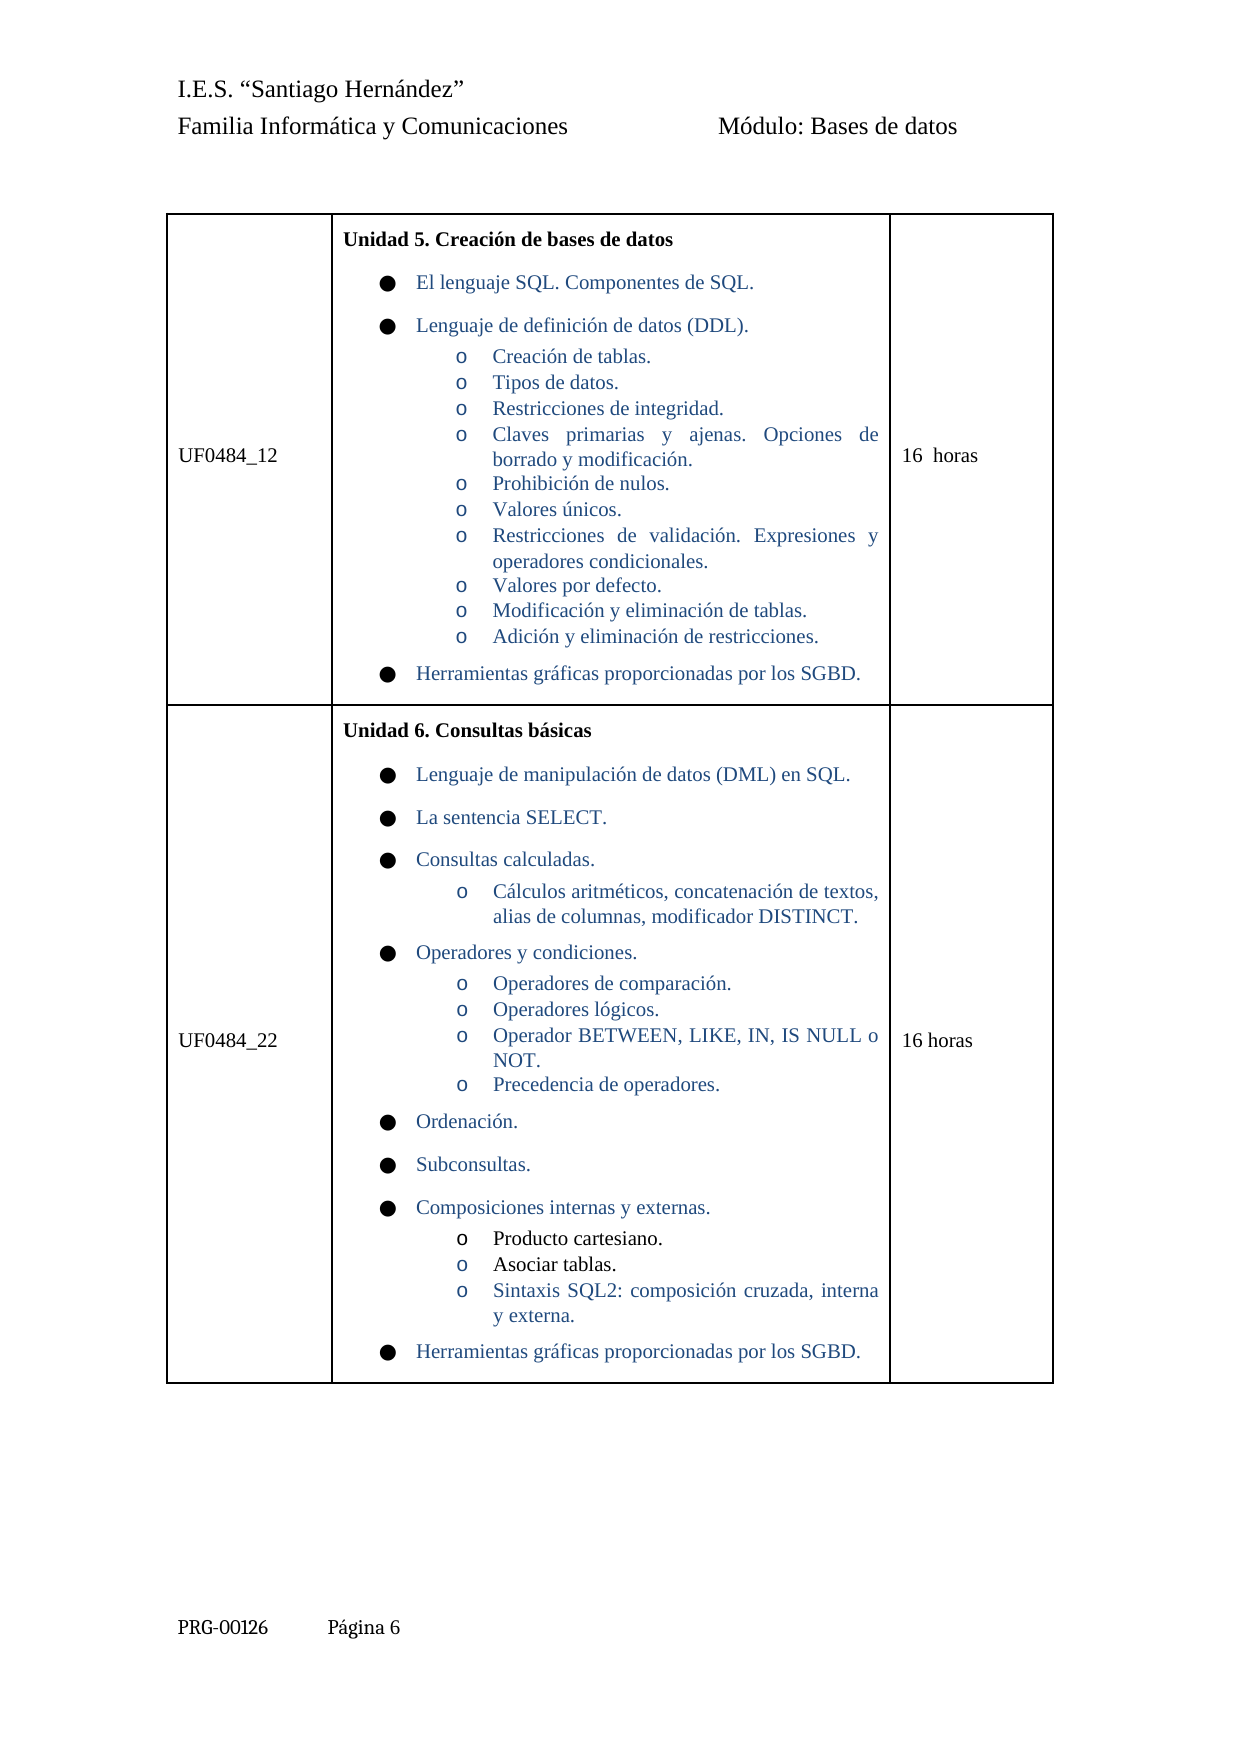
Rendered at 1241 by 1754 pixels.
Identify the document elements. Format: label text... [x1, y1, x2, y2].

table_cell 16 horas [891, 706, 1052, 1382]
table_cell Unidad 6. Consultas básicas Lenguaje de manipulación de datos (DML) en SQL. La sentencia SELECT. Consultas calculadas. Cálculos aritméticos, concatenación de textos, alias de columnas, modificador DISTINCT. Operadores y condiciones. Operadores de comparación. Operadores lógicos. Operador BETWEEN, LIKE, IN, IS NULL o NOT. Precedencia de operadores. Ordenación. Subconsultas. Composiciones internas y externas. Producto cartesiano. Asociar tablas. Sintaxis SQL2: composición cruzada, interna y externa. Herramientas gráficas proporcionadas por los SGBD. [333, 706, 889, 1382]
table_cell UF0484_12 [168, 215, 331, 704]
table_cell 16 horas [891, 215, 1052, 704]
table_cell UF0484_22 [168, 706, 331, 1382]
table_cell Unidad 5. Creación de bases de datos El lenguaje SQL. Componentes de SQL. Lenguaje de definición de datos (DDL). Creación de tablas. Tipos de datos. Restricciones de integridad. Claves primarias y ajenas. Opciones de borrado y modificación. Prohibición de nulos. Valores únicos. Restricciones de validación. Expresiones y operadores condicionales. Valores por defecto. Modificación y eliminación de tablas. Adición y eliminación de restricciones. Herramientas gráficas proporcionadas por los SGBD. [333, 215, 889, 704]
